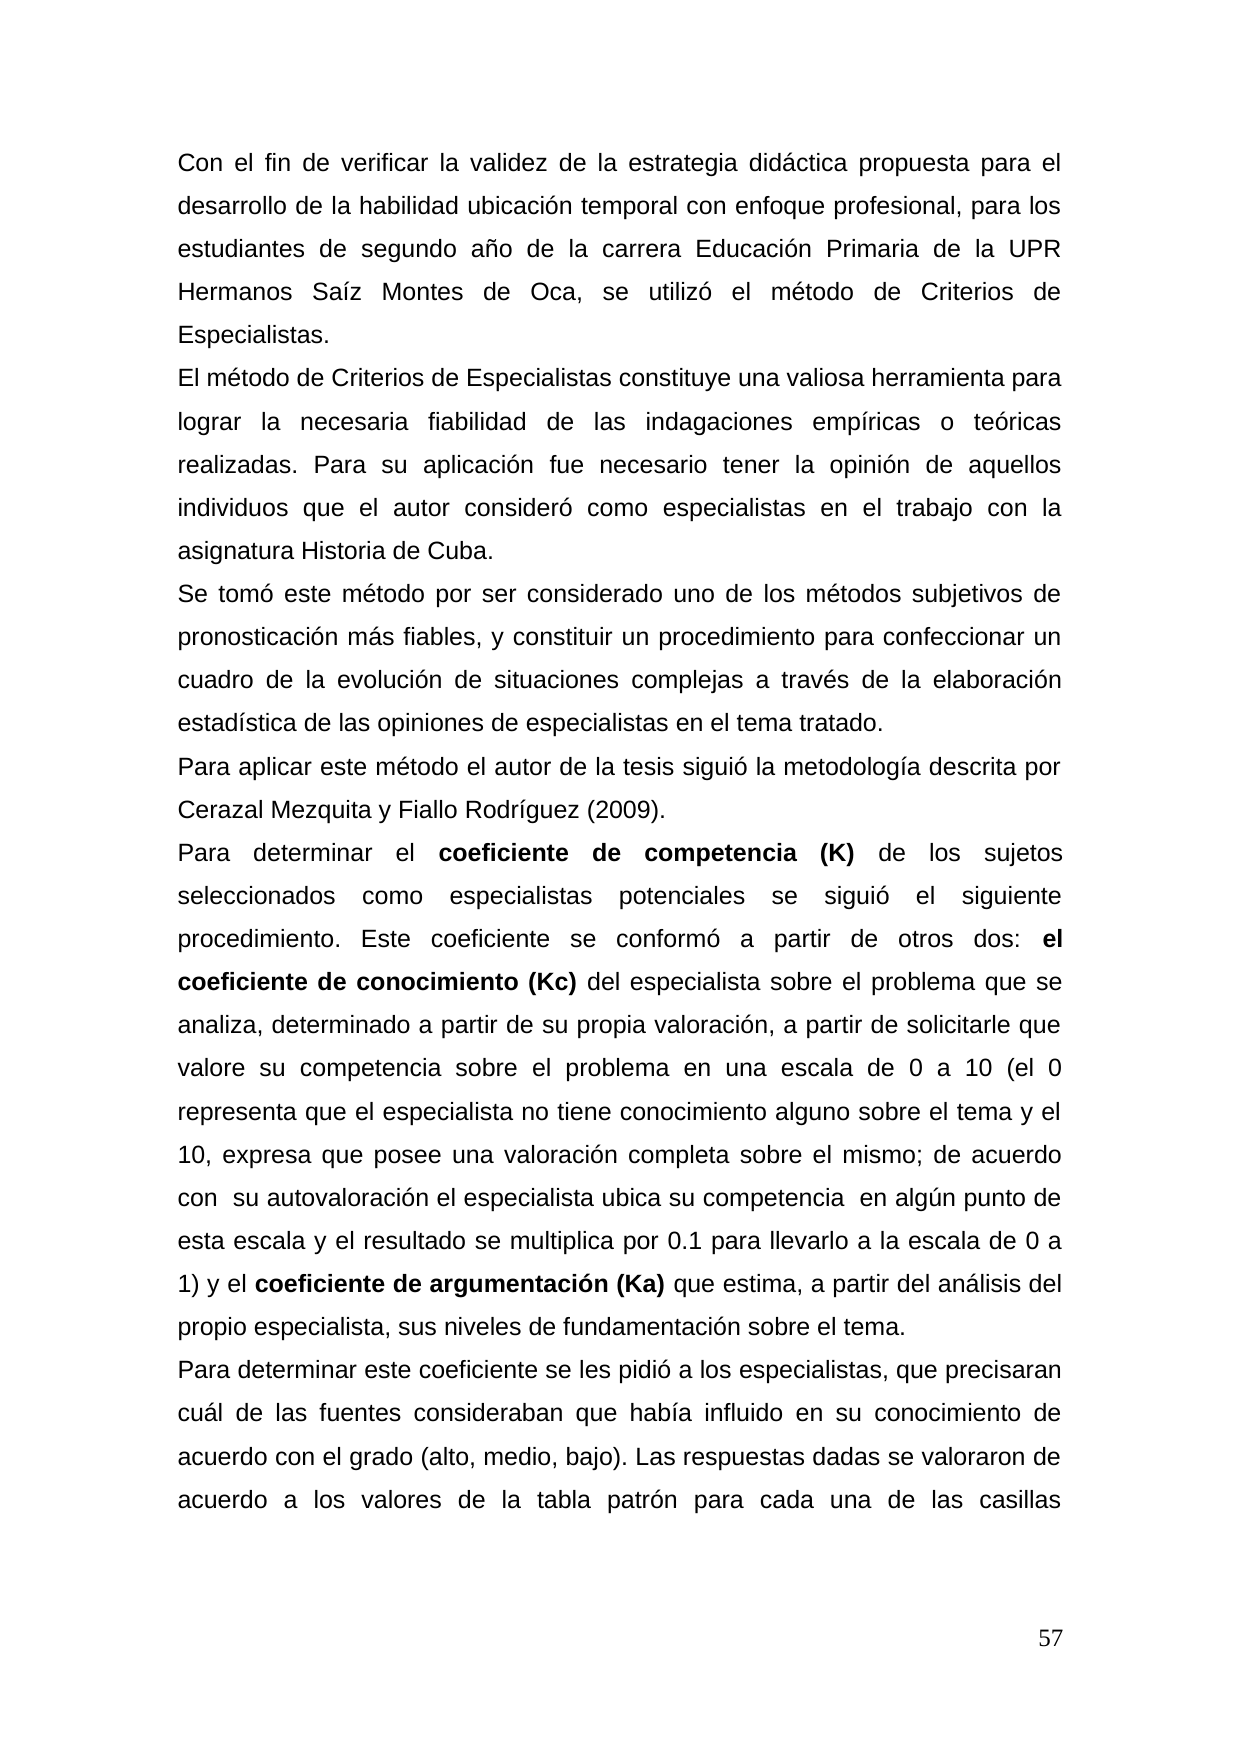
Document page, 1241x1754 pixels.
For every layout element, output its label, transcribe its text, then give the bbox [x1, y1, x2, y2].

text Se tomó este método por ser considerado uno de los métodos subjetivos de pronosticación más fiables, y constituir un procedimiento para confeccionar un cuadro de la evolución de situaciones complejas a través de la elaboración estadística de las opiniones de especialistas en el tema tratado. [177, 579, 1063, 737]
text Para determinar el coeficiente de competencia (K) de los sujetos seleccionados como especialistas potenciales se siguió el siguiente procedimiento. Este coeficiente se conformó a partir de otros dos: el coeficiente de conocimiento (Kc) del especialista sobre el problema que se analiza, determinado a partir de su propia valoración, a partir de solicitarle que valore su competencia sobre el problema en una escala de 10 (el 0 representa que el especialista no tiene conocimiento alguno sobre el tema y el 10, expresa que posee una valoración completa sobre el mismo; de acuerdo con su autovaloración el especialista ubica su competencia en algún punto de esta escala y el resultado se multiplica por 0.1 para llevarlo a la escala de 1) y el coeficiente de argumentación (Ka) que estima, a partir del análisis del propio especialista, sus niveles de fundamentación sobre el tema. [177, 838, 1063, 1341]
text Para aplicar este método el autor de la tesis siguió la metodología descrita por Cerazal Mezquita y Fiallo Rodríguez (2009). [177, 751, 1063, 823]
text Con el fin de verificar la validez de la estrategia didáctica propuesta para el desarrollo de la habilidad ubicación temporal con enfoque profesional, para los estudiantes de segundo año de la carrera Educación Primaria de la UPR Hermanos Saíz Montes de Oca, se utilizó el método de Criterios de Especialistas. [177, 148, 1063, 349]
text El método de Criterios de Especialistas constituye una valiosa herramienta para lograr la necesaria fiabilidad de las indagaciones empíricas o teóricas realizadas. Para su aplicación fue necesario tener la opinión de aquellos individuos que el autor consideró como especialistas en el trabajo con la asignatura Historia de Cuba. [177, 363, 1063, 564]
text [177, 1355, 1063, 1513]
